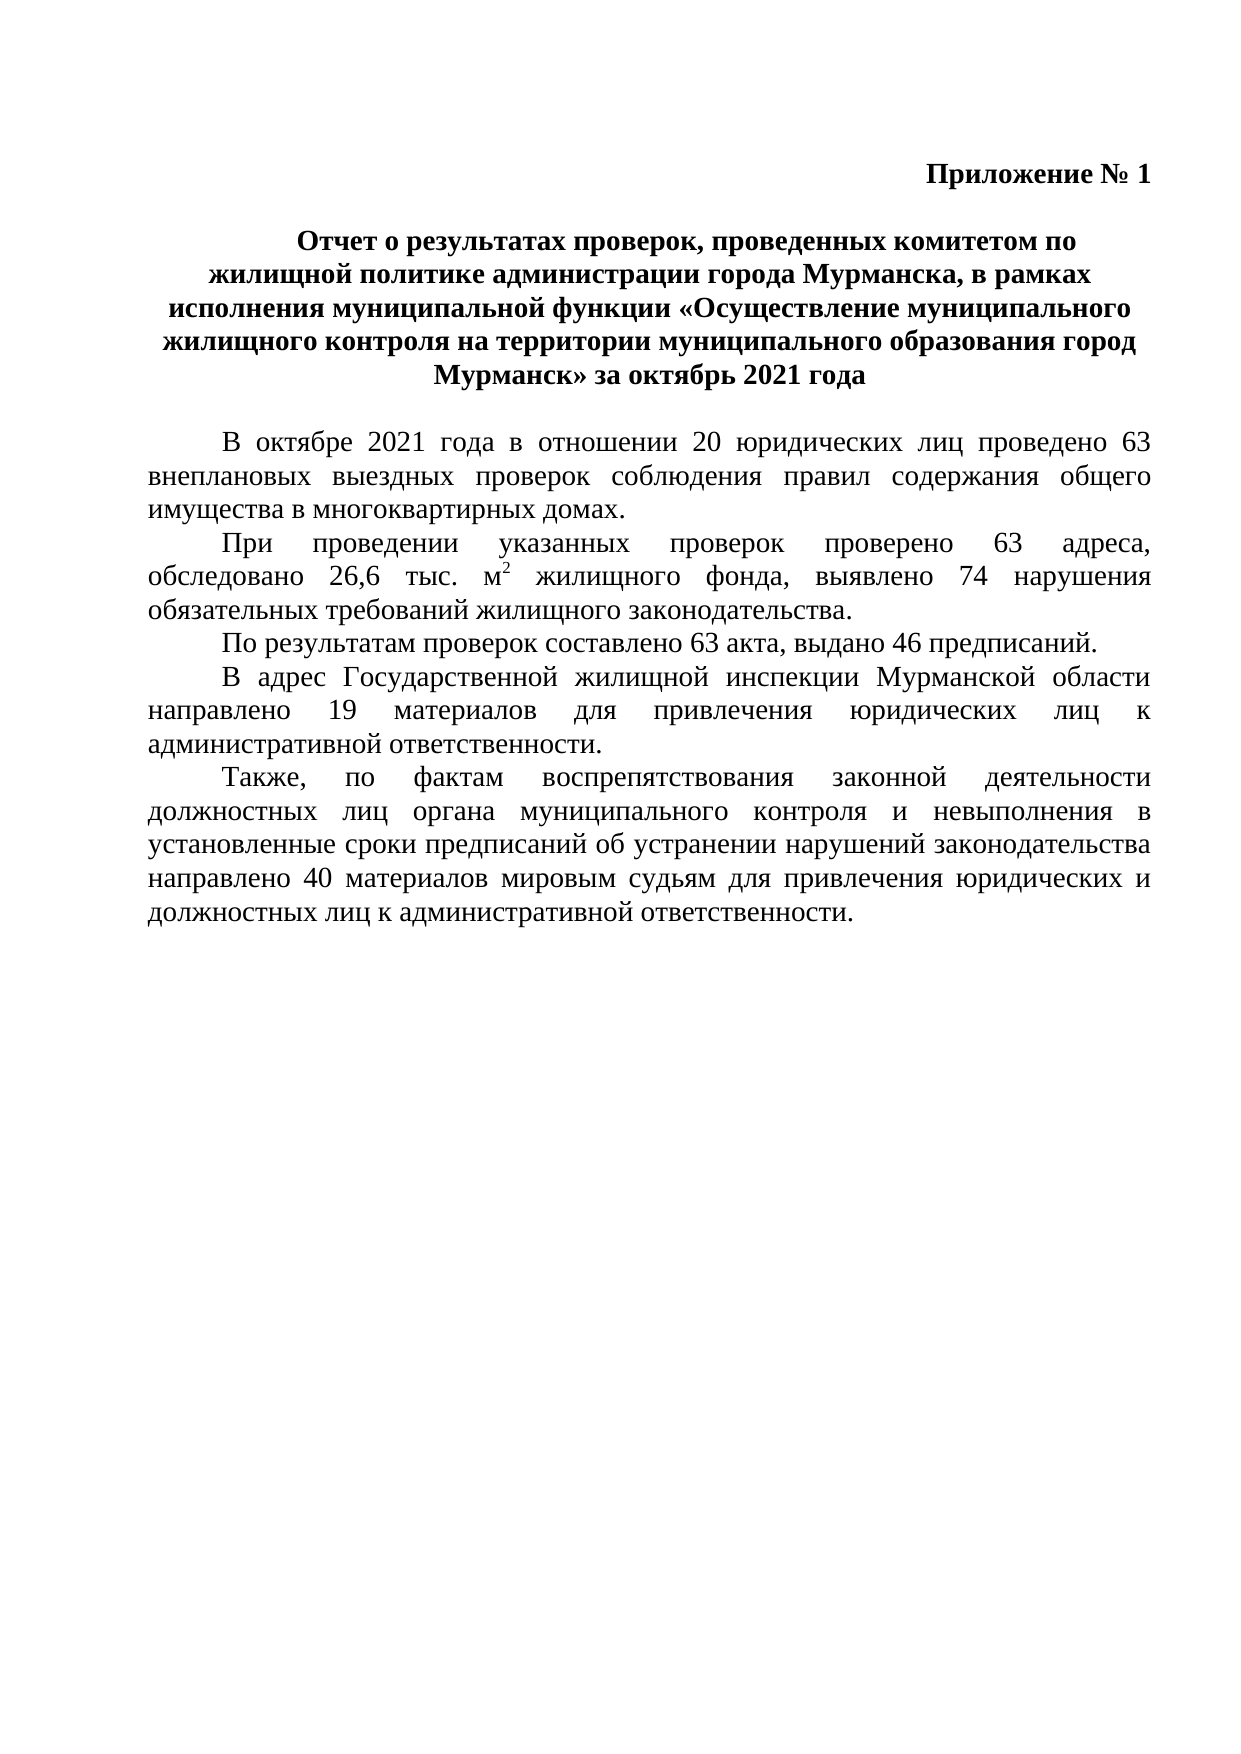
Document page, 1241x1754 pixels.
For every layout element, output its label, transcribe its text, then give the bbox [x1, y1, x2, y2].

text По результатам проверок составлено 63 акта, выдано 46 предписаний. [148, 625, 1152, 659]
text В адрес Государственной жилищной инспекции Мурманской области направлено 19 материалов для привлечения юридических лиц к административной ответственности. [148, 659, 1152, 759]
text При проведении указанных проверок проверено 63 адреса, обследовано 26,6 тыс. м2 жилищного фонда, выявлено 74 нарушения обязательных требований жилищного законодательства. [148, 525, 1152, 625]
text Отчет о результатах проверок, проведенных комитетом по жилищной политике администрации города Мурманска, в рамках исполнения муниципальной функции «Осуществление муниципального жилищного контроля на территории муниципального образования город Мурманск» за октябрь 2021 года [148, 223, 1152, 391]
text В октябре 2021 года в отношении 20 юридических лиц проведено 63 внеплановых выездных проверок соблюдения правил содержания общего имущества в многоквартирных домах. [148, 424, 1152, 525]
text Приложение № 1 [148, 156, 1152, 189]
text Также, по фактам воспрепятствования законной деятельности должностных лиц органа муниципального контроля и невыполнения в установленные сроки предписаний об устранении нарушений законодательства направлено 40 материалов мировым судьям для привлечения юридических и должностных лиц к административной ответственности. [148, 759, 1152, 927]
